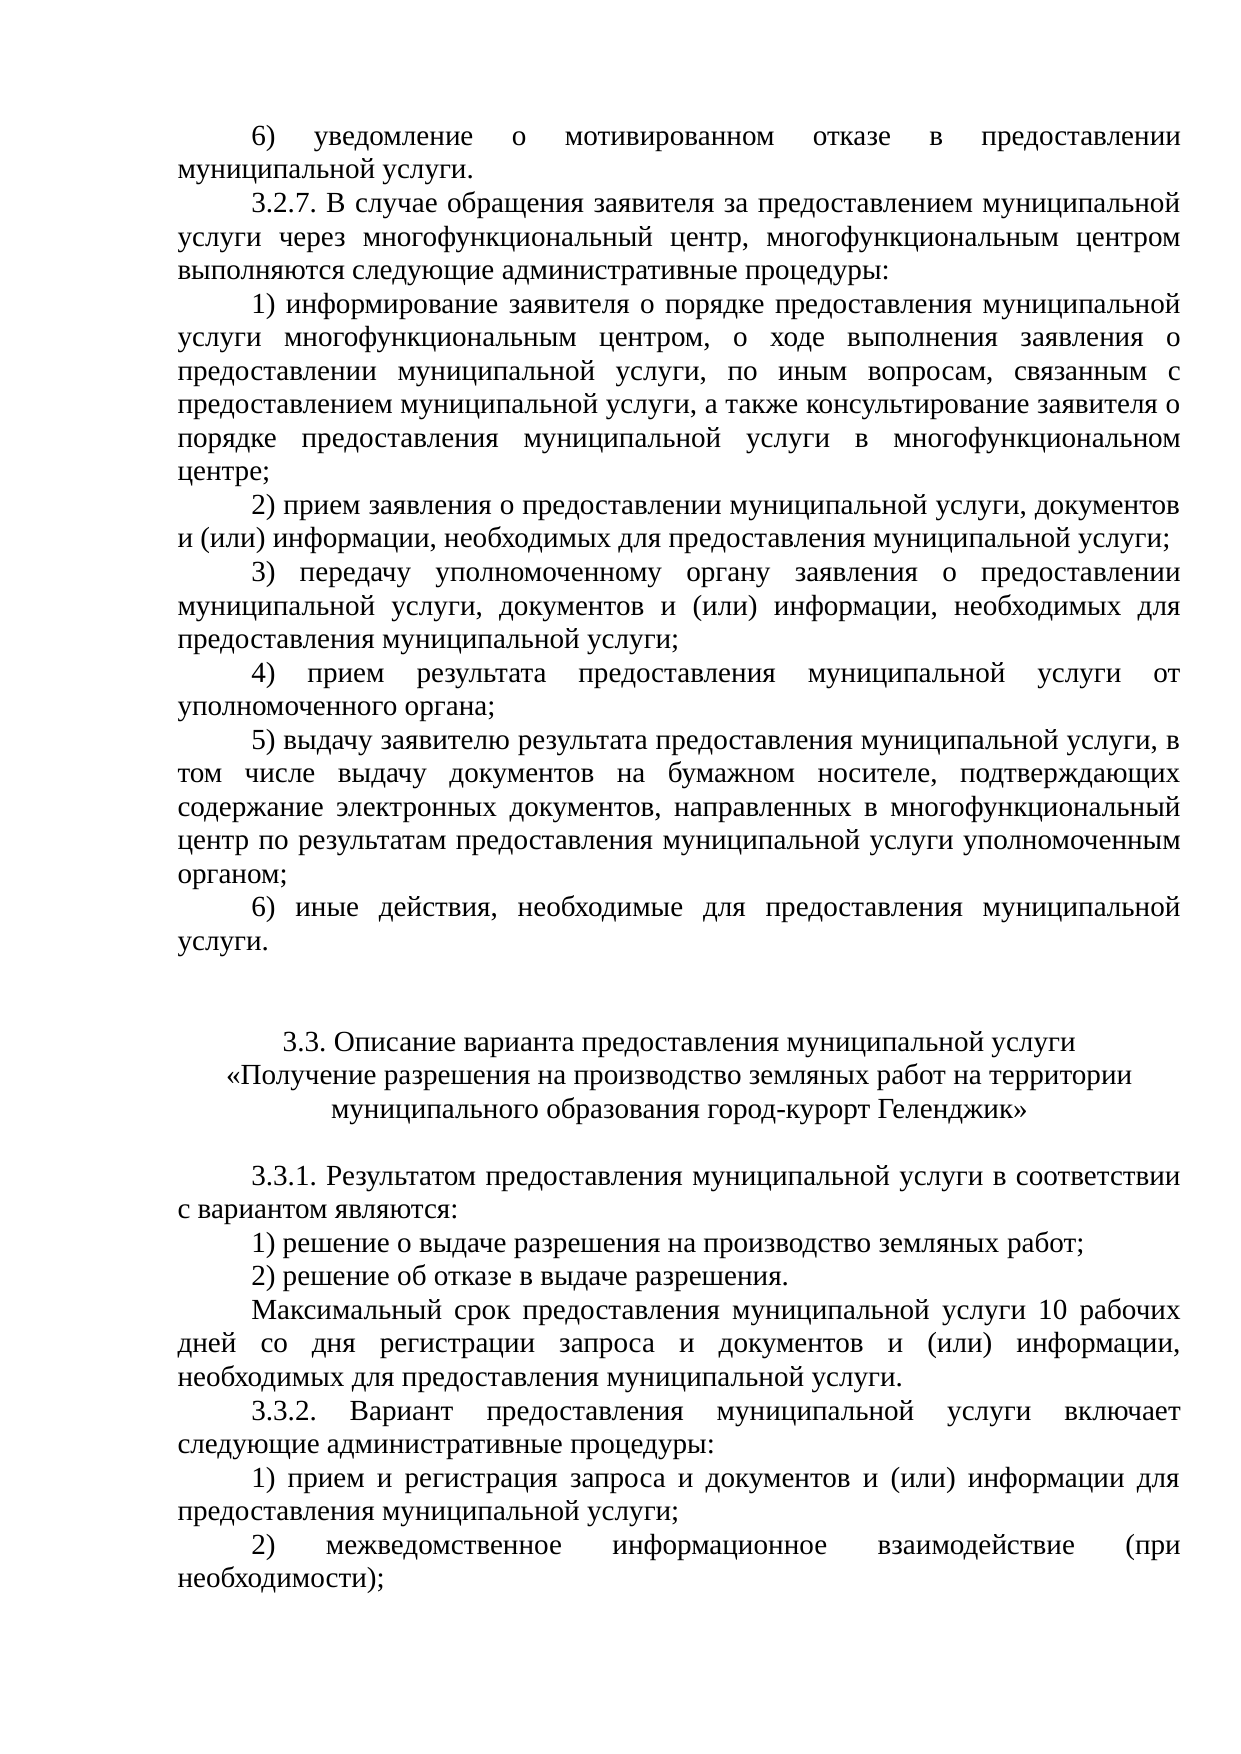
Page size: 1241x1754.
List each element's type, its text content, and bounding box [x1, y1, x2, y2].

text 3.2.7. В случае обращения заявителя за предоставлением муниципальной услуги через многофункциональный центр, многофункциональным центром выполняются следующие административные процедуры: [177, 185, 1181, 286]
text 3) передачу уполномоченному органу заявления о предоставлении муниципальной услуги, документов и (или) информации, необходимых для предоставления муниципальной услуги; [177, 554, 1181, 655]
text 6) иные действия, необходимые для предоставления муниципальной услуги. [177, 889, 1181, 957]
text 3.3.2. Вариант предоставления муниципальной услуги включает следующие административные процедуры: [177, 1393, 1181, 1460]
text 1) прием и регистрация запроса и документов и (или) информации для предоставления муниципальной услуги; [177, 1460, 1181, 1527]
text 1) информирование заявителя о порядке предоставления муниципальной услуги многофункциональным центром, о ходе выполнения заявления о предоставлении муниципальной услуги, по иным вопросам, связанным с предоставлением муниципальной услуги, а также консультирование заявителя о порядке предоставления муниципальной услуги в многофункциональном центре; [177, 286, 1181, 487]
text 1) решение о выдаче разрешения на производство земляных работ; [177, 1225, 1181, 1258]
text 2) прием заявления о предоставлении муниципальной услуги, документов и (или) информации, необходимых для предоставления муниципальной услуги; [177, 487, 1181, 554]
text 3.3. Описание варианта предоставления муниципальной услуги [177, 1024, 1181, 1057]
text 2) межведомственное информационное взаимодействие (при необходимости); [177, 1527, 1181, 1594]
text 3.3.1. Результатом предоставления муниципальной услуги в соответствии с вариантом являются: [177, 1158, 1181, 1225]
text «Получение разрешения на производство земляных работ на территории муниципального образования город-курорт Геленджик» [177, 1057, 1181, 1124]
text Максимальный срок предоставления муниципальной услуги 10 рабочих дней со дня регистрации запроса и документов и (или) информации, необходимых для предоставления муниципальной услуги. [177, 1292, 1181, 1393]
text 4) прием результата предоставления муниципальной услуги от уполномоченного органа; [177, 655, 1181, 722]
text 2) решение об отказе в выдаче разрешения. [177, 1258, 1181, 1292]
text 6) уведомление о мотивированном отказе в предоставлении муниципальной услуги. [177, 118, 1181, 185]
text 5) выдачу заявителю результата предоставления муниципальной услуги, в том числе выдачу документов на бумажном носителе, подтверждающих содержание электронных документов, направленных в многофункциональный центр по результатам предоставления муниципальной услуги уполномоченным органом; [177, 722, 1181, 889]
